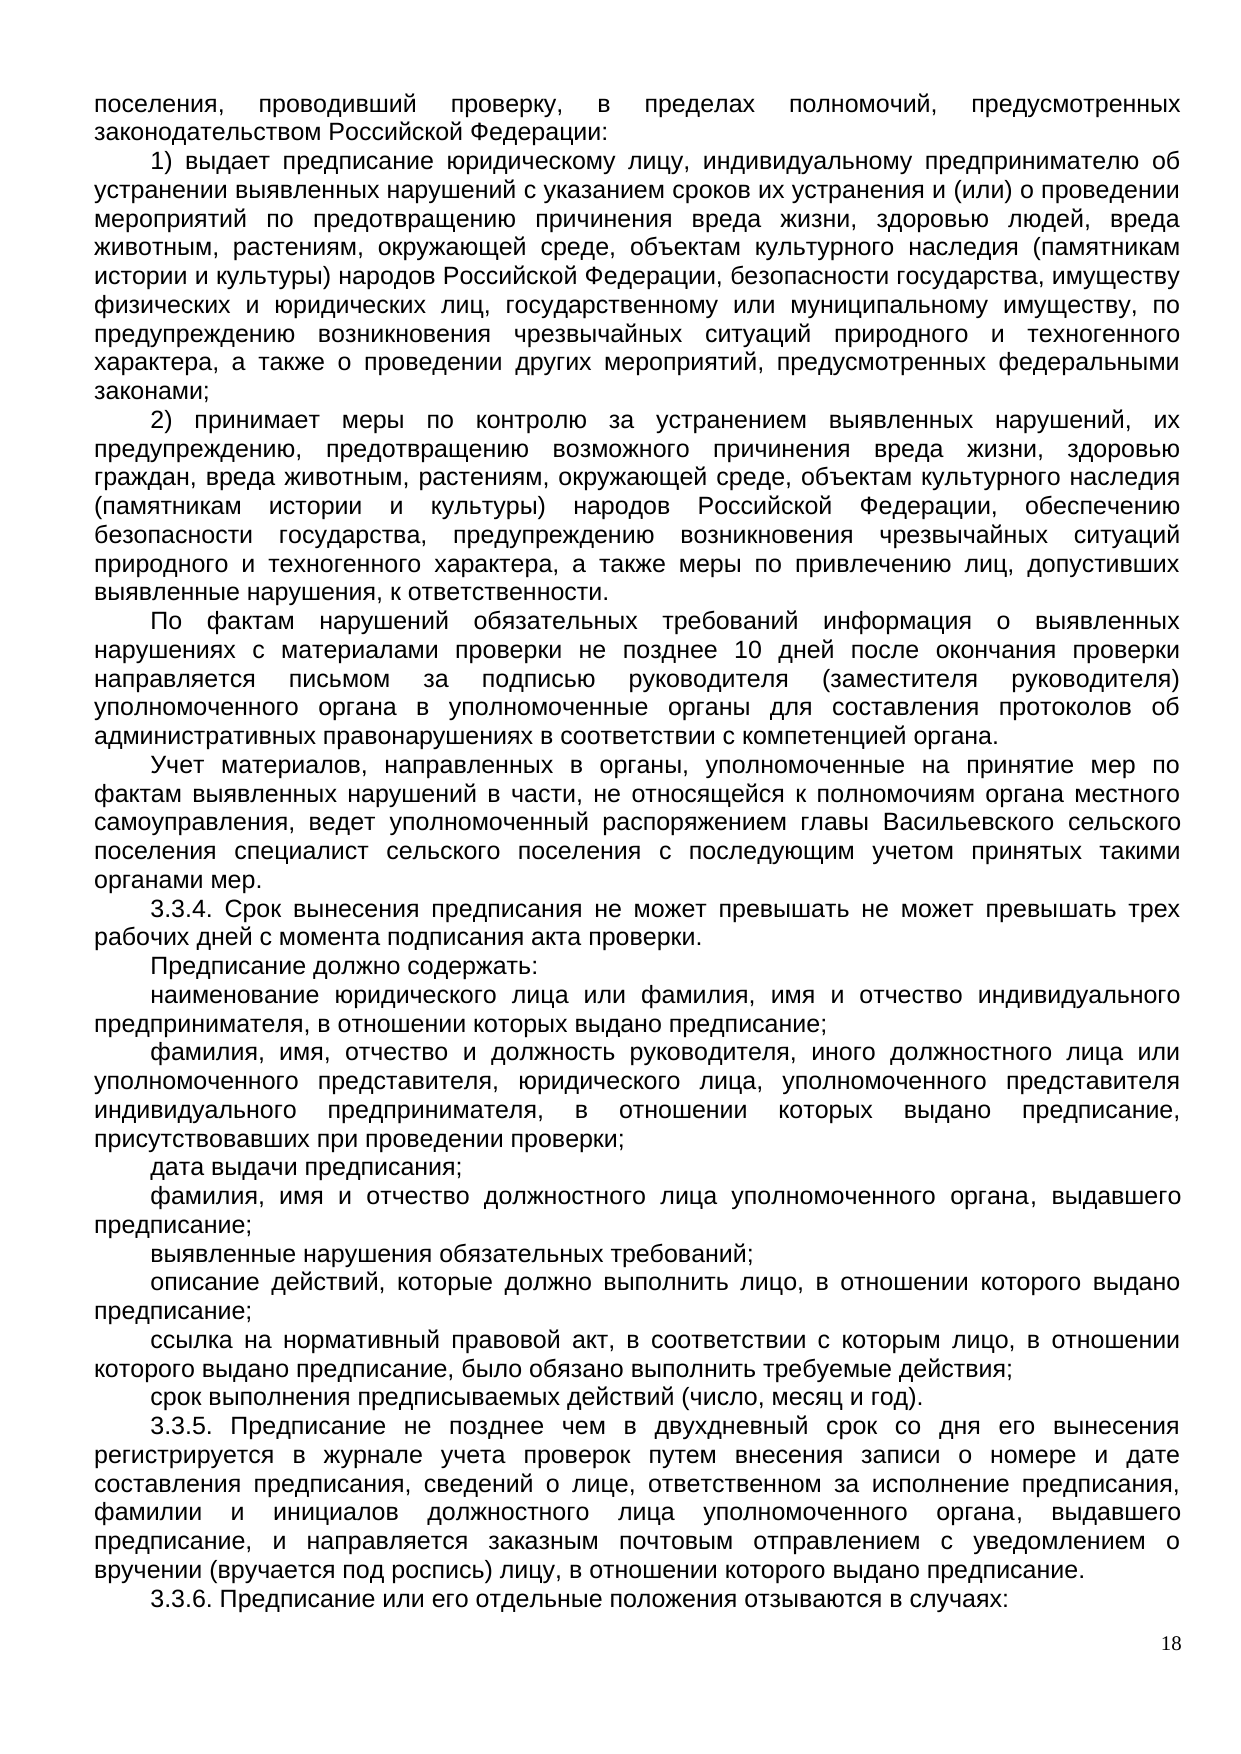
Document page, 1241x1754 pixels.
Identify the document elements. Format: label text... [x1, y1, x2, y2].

text фамилия, имя, отчество и должность руководителя, иного должностного лица или уполномоченного представителя, юридического лица, уполномоченного представителя индивидуального предпринимателя, в отношении которых выдано предписание, присутствовавших при проведении проверки; [94, 1037, 1181, 1152]
text описание действий, которые должно выполнить лицо, в отношении которого выдано предписание; [94, 1267, 1181, 1325]
text 2) принимает меры по контролю за устранением выявленных нарушений, их предупреждению, предотвращению возможного причинения вреда жизни, здоровью граждан, вреда животным, растениям, окружающей среде, объектам культурного наследия (памятникам истории и культуры) народов Российской Федерации, обеспечению безопасности государства, предупреждению возникновения чрезвычайных ситуаций природного и техногенного характера, а также меры по привлечению лиц, допустивших выявленные нарушения, к ответственности. [94, 405, 1181, 606]
text выявленные нарушения обязательных требований; [94, 1239, 1181, 1267]
text Предписание должно содержать: [94, 951, 1181, 980]
text дата выдачи предписания; [94, 1152, 1181, 1181]
text фамилия, имя и отчество должностного лица уполномоченного органа, выдавшего предписание; [94, 1181, 1181, 1239]
text По фактам нарушений обязательных требований информация о выявленных нарушениях с материалами проверки не позднее 10 дней после окончания проверки направляется письмом за подписью руководителя (заместителя руководителя) уполномоченного органа в уполномоченные органы для составления протоколов об административных правонарушениях в соответствии с компетенцией органа. [94, 606, 1181, 750]
text наименование юридического лица или фамилия, имя и отчество индивидуального предпринимателя, в отношении которых выдано предписание; [94, 980, 1181, 1037]
text Учет материалов, направленных в органы, уполномоченные на принятие мер по фактам выявленных нарушений в части, не относящейся к полномочиям органа местного самоуправления, ведет уполномоченный распоряжением главы Васильевского сельского поселения специалист сельского поселения с последующим учетом принятых такими органами мер. [94, 750, 1181, 894]
text срок выполнения предписываемых действий (число, месяц и год). [94, 1382, 1181, 1411]
text ссылка на нормативный правовой акт, в соответствии с которым лицо, в отношении которого выдано предписание, было обязано выполнить требуемые действия; [94, 1325, 1181, 1382]
text 3.3.4. Срок вынесения предписания не может превышать не может превышать трех рабочих дней с момента подписания акта проверки. [94, 894, 1181, 951]
text 3.3.6. Предписание или его отдельные положения отзываются в случаях: [94, 1584, 1181, 1612]
text 1) выдает предписание юридическому лицу, индивидуальному предпринимателю об устранении выявленных нарушений с указанием сроков их устранения и (или) о проведении мероприятий по предотвращению причинения вреда жизни, здоровью людей, вреда животным, растениям, окружающей среде, объектам культурного наследия (памятникам истории и культуры) народов Российской Федерации, безопасности государства, имуществу физических и юридических лиц, государственному или муниципальному имуществу, по предупреждению возникновения чрезвычайных ситуаций природного и техногенного характера, а также о проведении других мероприятий, предусмотренных федеральными законами; [94, 146, 1181, 405]
text 3.3.5. Предписание не позднее чем в двухдневный срок со дня его вынесения регистрируется в журнале учета проверок путем внесения записи о номере и дате составления предписания, сведений о лице, ответственном за исполнение предписания, фамилии и инициалов должностного лица уполномоченного органа, выдавшего предписание, и направляется заказным почтовым отправлением с уведомлением о вручении (вручается под роспись) лицу, в отношении которого выдано предписание. [94, 1411, 1181, 1584]
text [94, 89, 1181, 146]
